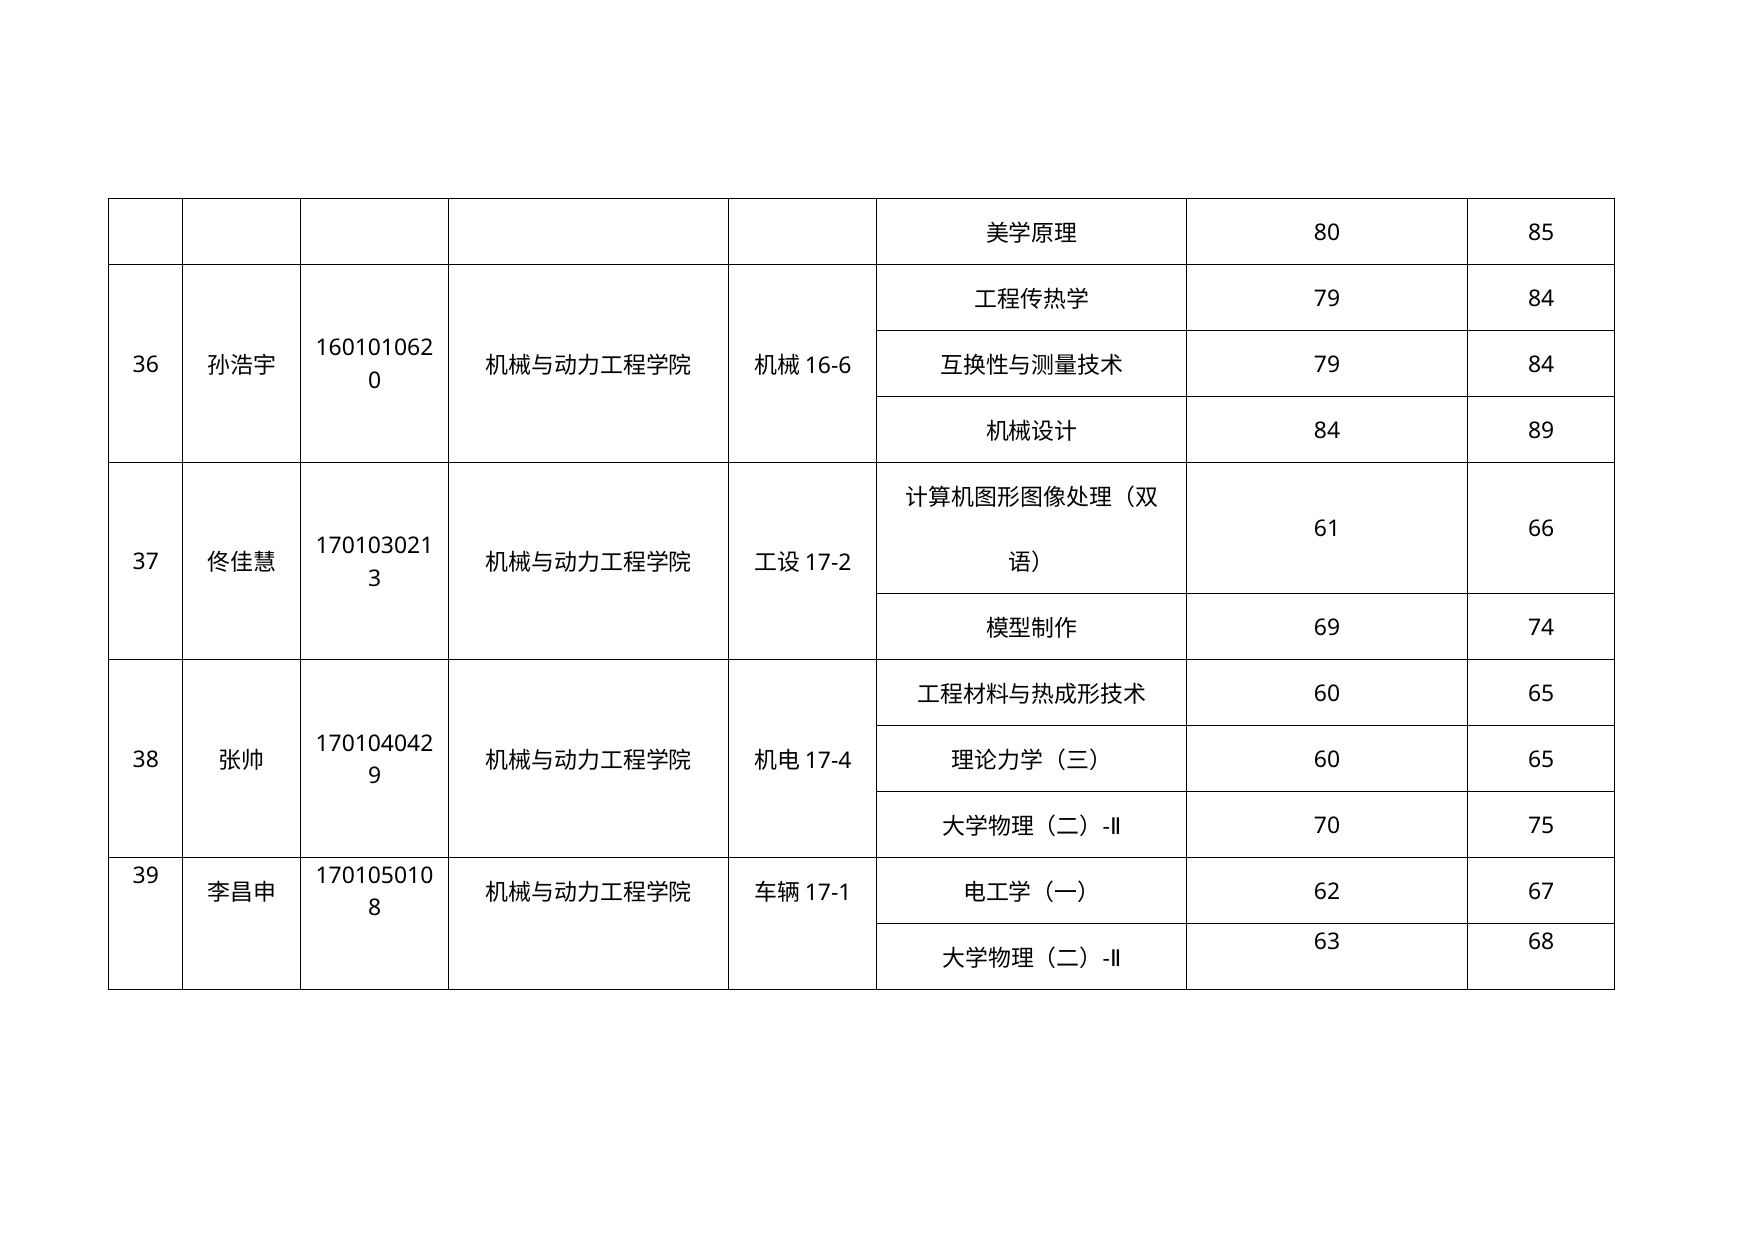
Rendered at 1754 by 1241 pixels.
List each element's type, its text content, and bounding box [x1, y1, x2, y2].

table_cell 68 [1468, 924, 1614, 989]
table_cell 38 [109, 660, 182, 857]
table_cell 孙浩宇 [183, 265, 300, 462]
table_cell 65 [1468, 660, 1614, 725]
table_cell 大学物理（二）-Ⅱ [877, 792, 1186, 857]
table_cell 模型制作 [877, 594, 1186, 659]
table_cell 60 [1187, 726, 1467, 791]
table_cell 39 [109, 858, 182, 989]
table_cell 工程材料与热成形技术 [877, 660, 1186, 725]
table_cell 63 [1187, 924, 1467, 989]
table_cell 79 [1187, 331, 1467, 396]
table_cell 80 [1187, 199, 1467, 264]
table_cell 互换性与测量技术 [877, 331, 1186, 396]
table_cell 工程传热学 [877, 265, 1186, 330]
table_cell 1701030213 [301, 463, 448, 659]
table_cell 机械与动力工程学院 [449, 463, 728, 659]
table_cell 67 [1468, 858, 1614, 923]
table_cell 机械设计 [877, 397, 1186, 462]
table_cell 计算机图形图像处理（双语） [877, 463, 1186, 593]
table_cell 车辆17-1 [729, 858, 876, 989]
table_cell 69 [1187, 594, 1467, 659]
table_cell 佟佳慧 [183, 463, 300, 659]
table_cell 85 [1468, 199, 1614, 264]
table_cell 工设17-2 [729, 463, 876, 659]
table_cell 62 [1187, 858, 1467, 923]
table_cell 机械16-6 [729, 265, 876, 462]
table_cell 75 [1468, 792, 1614, 857]
table_cell 84 [1468, 265, 1614, 330]
table_cell 65 [1468, 726, 1614, 791]
table_cell 61 [1187, 463, 1467, 593]
table_cell 79 [1187, 265, 1467, 330]
table_cell 84 [1187, 397, 1467, 462]
table_cell 36 [109, 265, 182, 462]
table_cell 机械与动力工程学院 [449, 858, 728, 989]
table_cell 1701050108 [301, 858, 448, 989]
table_cell 84 [1468, 331, 1614, 396]
table_cell 美学原理 [877, 199, 1186, 264]
table_cell 机电17-4 [729, 660, 876, 857]
table_cell 张帅 [183, 660, 300, 857]
table_cell 机械与动力工程学院 [449, 660, 728, 857]
table_cell 60 [1187, 660, 1467, 725]
table_cell 66 [1468, 463, 1614, 593]
table_cell 大学物理（二）-Ⅱ [877, 924, 1186, 989]
table_cell 74 [1468, 594, 1614, 659]
table_cell 电工学（一） [877, 858, 1186, 923]
table_cell 1701040429 [301, 660, 448, 857]
table_cell 1601010620 [301, 265, 448, 462]
table_cell 70 [1187, 792, 1467, 857]
table_cell 李昌申 [183, 858, 300, 989]
table_cell 理论力学（三） [877, 726, 1186, 791]
table_cell 89 [1468, 397, 1614, 462]
table_cell 机械与动力工程学院 [449, 265, 728, 462]
table_cell 37 [109, 463, 182, 659]
